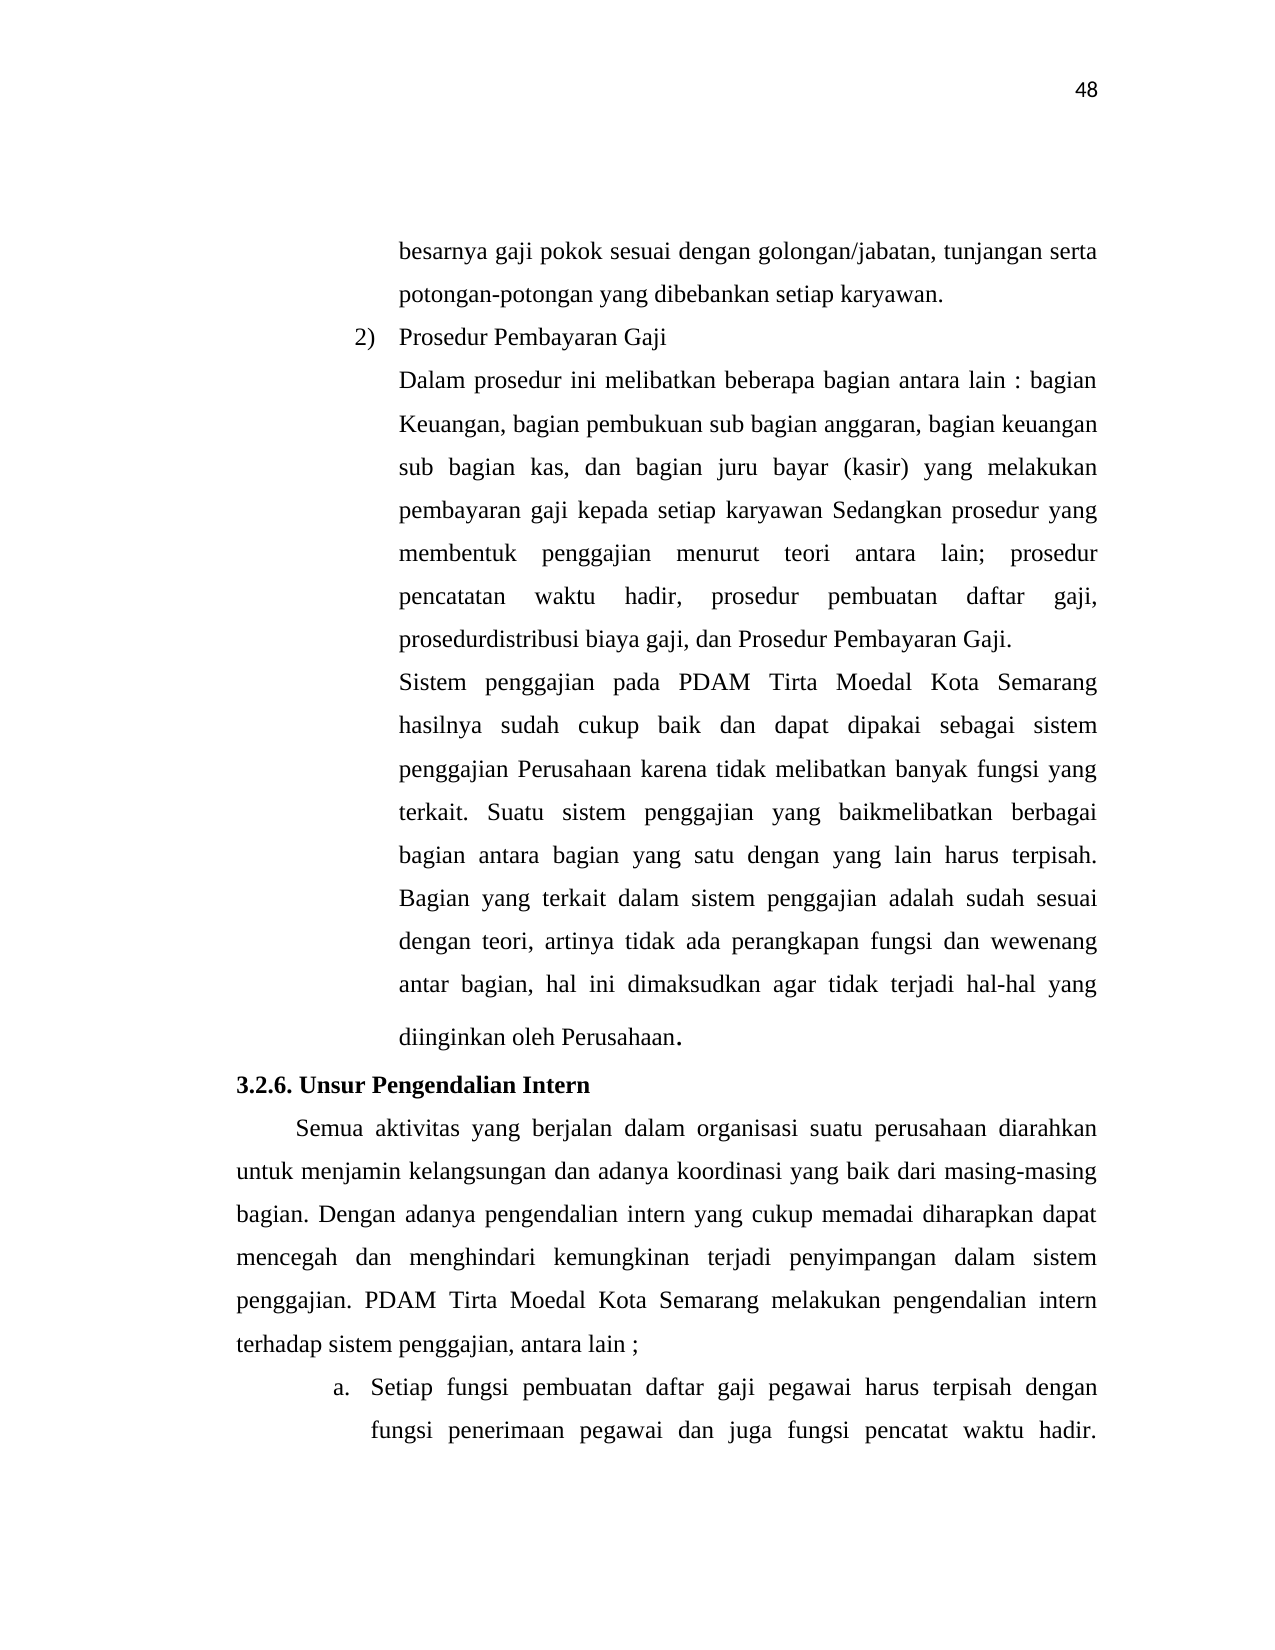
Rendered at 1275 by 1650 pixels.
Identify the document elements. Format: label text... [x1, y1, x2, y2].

list 3.2.6. Unsur Pengendalian Intern [236, 1070, 1098, 1099]
text Dalam prosedur ini melibatkan beberapa bagian antara lain : bagian Keuangan, bagian pembukuan sub bagian anggaran, bagian keuangan sub bagian kas, dan bagian juru bayar (kasir) yang melakukan pembayaran gaji kepada setiap karyawan Sedangkan prosedur yang membentuk penggajian menurut teori antara lain; prosedur pencatatan waktu hadir, prosedur pembuatan daftar gaji, prosedurdistribusi biaya gaji, dan Prosedur Pembayaran Gaji. [399, 366, 1098, 653]
text Sistem penggajian pada PDAM Tirta Moedal Kota Semarang hasilnya sudah cukup baik dan dapat dipakai sebagai sistem penggajian Perusahaan karena tidak melibatkan banyak fungsi yang terkait. Suatu sistem penggajian yang baikmelibatkan berbagai bagian antara bagian yang satu dengan yang lain harus terpisah. Bagian yang terkait dalam sistem penggajian adalah sudah sesuai dengan teori, artinya tidak ada perangkapan fungsi dan wewenang antar bagian, hal ini dimaksudkan agar tidak terjadi hal-hal yang diinginkan oleh Perusahaan. [399, 667, 1098, 1052]
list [333, 1372, 1098, 1444]
list Prosedur Pembayaran Gaji [354, 322, 1098, 351]
text Semua aktivitas yang berjalan dalam organisasi suatu perusahaan diarahkan untuk menjamin kelangsungan dan adanya koordinasi yang baik dari masing-masing bagian. Dengan adanya pengendalian intern yang cukup memadai diharapkan dapat mencegah dan menghindari kemungkinan terjadi penyimpangan dalam sistem penggajian. PDAM Tirta Moedal Kota Semarang melakukan pengendalian intern terhadap sistem penggajian, antara lain ; [236, 1113, 1098, 1357]
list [399, 236, 1098, 308]
